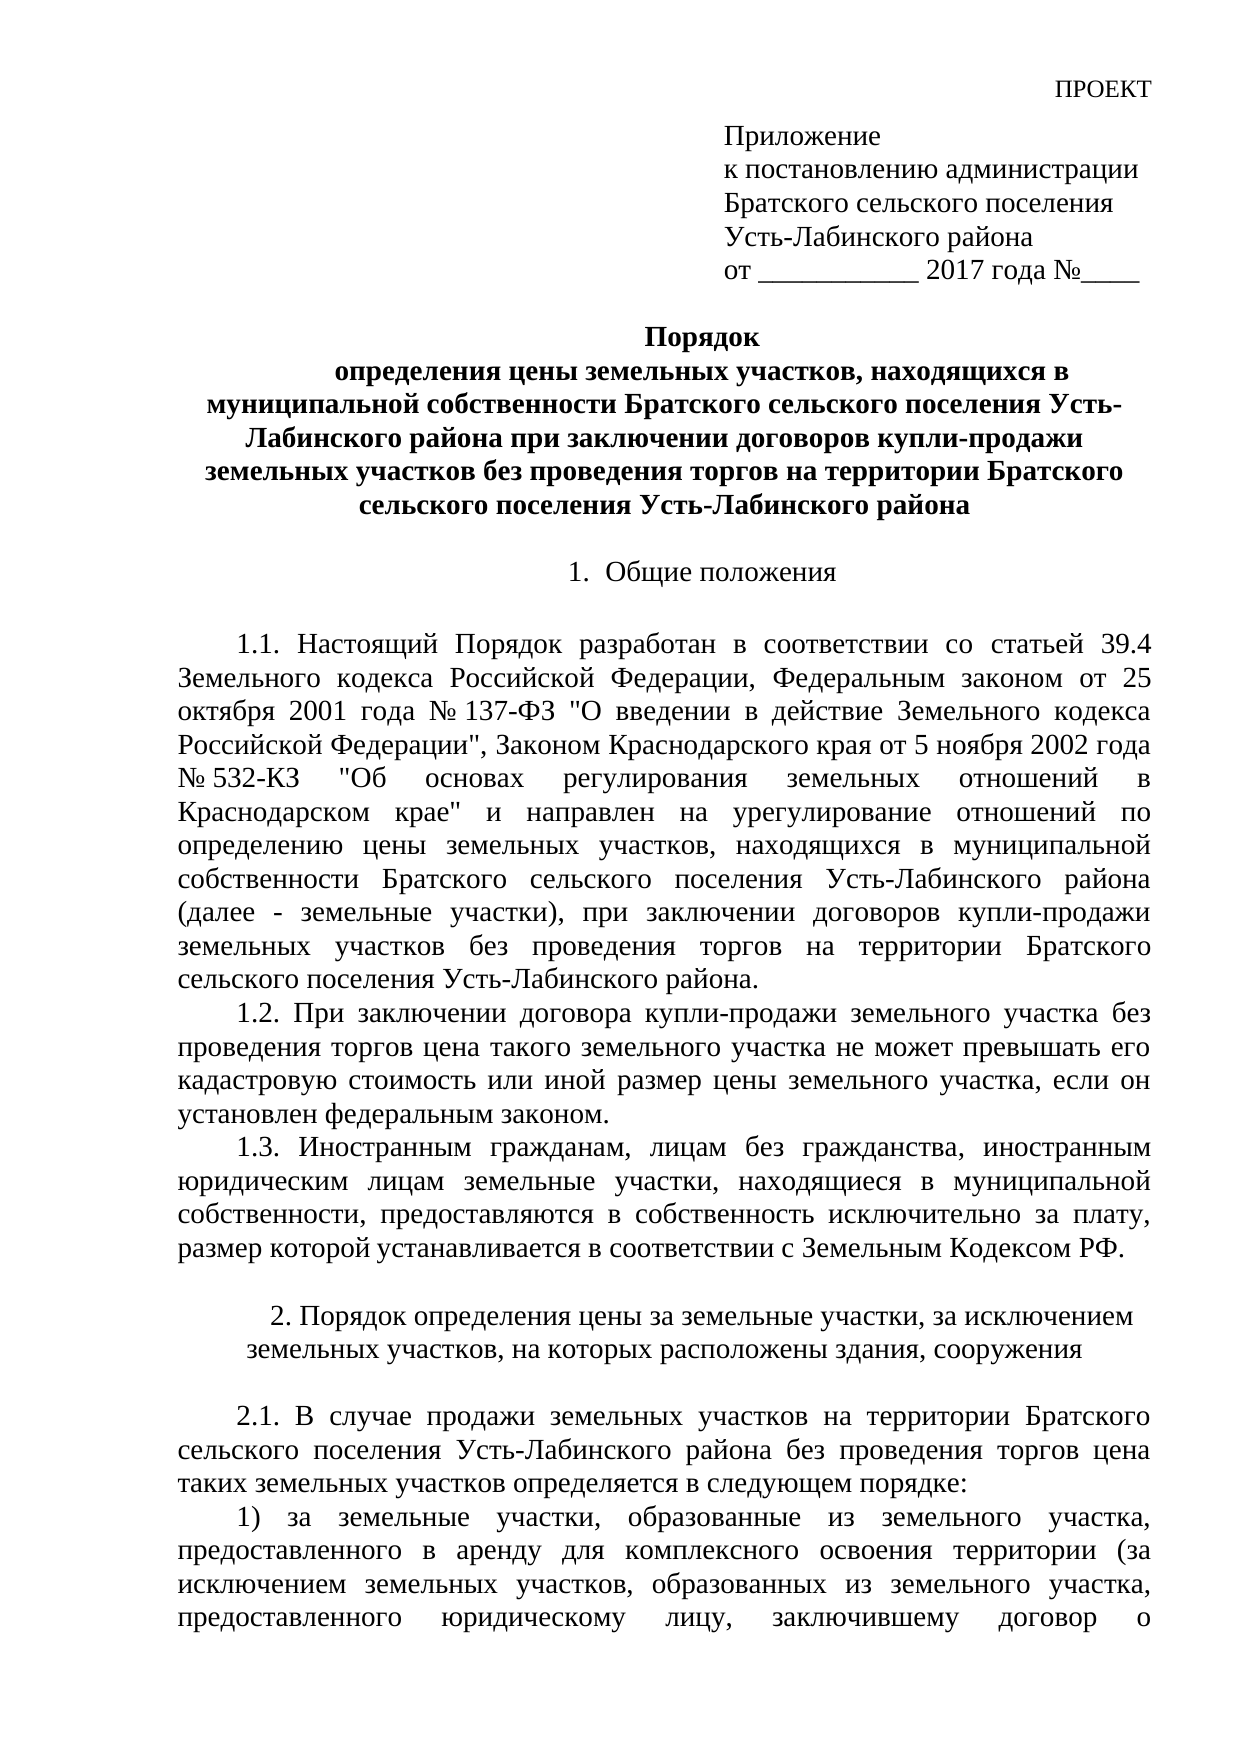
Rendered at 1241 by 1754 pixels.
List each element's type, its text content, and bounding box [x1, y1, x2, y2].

text Усть-Лабинского района [723, 219, 1152, 252]
text определения цены земельных участков, находящихся в муниципальной собственности Братского сельского поселения Усть-Лабинского района при заключении договоров купли-продажи земельных участков без проведения торгов на территории Братского сельского поселения Усть-Лабинского района [177, 353, 1152, 521]
text Братского сельского поселения [723, 185, 1152, 219]
text 1.1. Настоящий Порядок разработан в соответствии со статьей 39.4 Земельного кодекса Российской Федерации, Федеральным законом от 25 октября 2001 года № 137-ФЗ "О введении в действие Земельного кодекса Российской Федерации", Законом Краснодарского края от 5 ноября 2002 года № 532-КЗ "Об основах регулирования земельных отношений в Краснодарском крае" и направлен на урегулирование отношений по определению цены земельных участков, находящихся в муниципальной собственности Братского сельского поселения Усть-Лабинского района (далее - земельные участки), при заключении договоров купли-продажи земельных участков без проведения торгов на территории Братского сельского поселения Усть-Лабинского района. [177, 626, 1152, 995]
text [177, 1499, 1152, 1633]
text 1.3. Иностранным гражданам, лицам без гражданства, иностранным юридическим лицам земельные участки, находящиеся в муниципальной собственности, предоставляются в собственность исключительно за плату, размер которой устанавливается в соответствии с Земельным Кодексом РФ. [177, 1129, 1152, 1264]
text 2.1. В случае продажи земельных участков на территории Братского сельского поселения Усть-Лабинского района без проведения торгов цена таких земельных участков определяется в следующем порядке: [177, 1398, 1152, 1499]
text 1.2. При заключении договора купли-продажи земельного участка без проведения торгов цена такого земельного участка не может превышать его кадастровую стоимость или иной размер цены земельного участка, если он установлен федеральным законом. [177, 995, 1152, 1129]
text 2. Порядок определения цены за земельные участки, за исключением земельных участков, на которых расположены здания, сооружения [177, 1298, 1152, 1365]
text Приложение [723, 118, 1152, 152]
text к постановлению администрации [723, 152, 1152, 185]
list Общие положения [252, 554, 1152, 588]
text Порядок [177, 319, 1152, 353]
text от ___________ 2017 года №____ [723, 252, 1152, 286]
